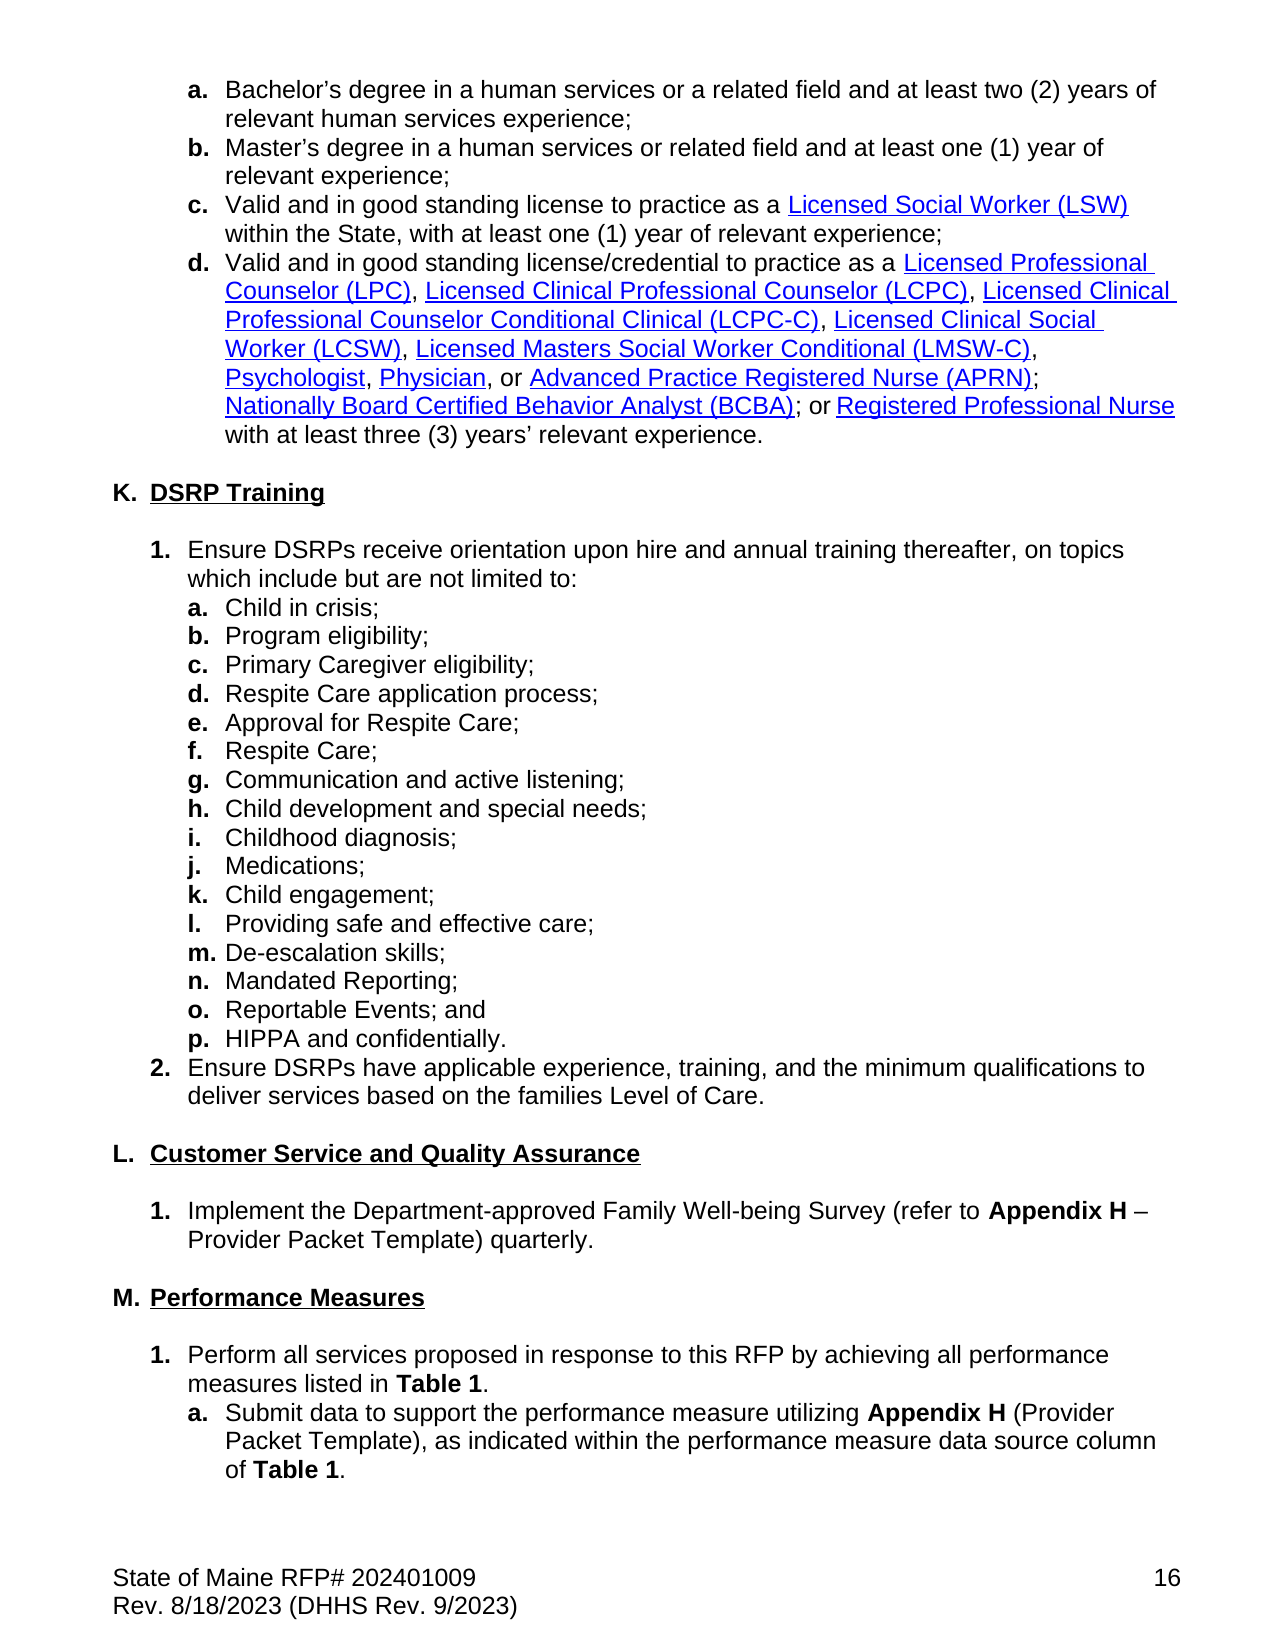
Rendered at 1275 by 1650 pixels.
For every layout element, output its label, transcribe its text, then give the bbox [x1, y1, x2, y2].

list Master’s degree in a human services or related field and at least one (1) year of relevant experience; [187, 132, 1181, 190]
list Child development and special needs; [187, 794, 1181, 822]
list Respite Care; [187, 736, 1181, 765]
list Ensure DSRPs have applicable experience, training, and the minimum qualifications to deliver services based on the families Level of Care. [150, 1052, 1181, 1110]
list Respite Care application process; [187, 679, 1181, 707]
list Submit data to support the performance measure utilizing Appendix H (Provider Packet Template), as indicated within the performance measure data source column of Table 1. [187, 1397, 1181, 1484]
list Child engagement; [187, 880, 1181, 909]
list Childhood diagnosis; [187, 822, 1181, 851]
text Nationally Board Certified Behavior Analyst (BCBA); or Registered Professional Nurse with at least three (3) years’ relevant experience. [225, 391, 1181, 449]
list Medications; [187, 851, 1181, 880]
list Valid and in good standing license/credential to practice as a Licensed Professional Counselor (LPC), Licensed Clinical Professional Counselor (LCPC), Licensed Clinical Professional Counselor Conditional Clinical (LCPC-C), Licensed Clinical Social Worker (LCSW), Licensed Masters Social Worker Conditional (LMSW-C), Psychologist, Physician, or Advanced Practice Registered Nurse (APRN); [187, 247, 1181, 391]
list Program eligibility; [187, 621, 1181, 650]
list Reportable Events; and [187, 995, 1181, 1024]
list Ensure DSRPs receive orientation upon hire and annual training thereafter, on topics which include but are not limited to: [150, 535, 1181, 592]
list Perform all services proposed in response to this RFP by achieving all performance measures listed in Table 1. [150, 1340, 1181, 1397]
list Mandated Reporting; [187, 966, 1181, 995]
list Customer Service and Quality Assurance [112, 1139, 1181, 1167]
list De-escalation skills; [187, 937, 1181, 966]
list Implement the Department-approved Family Well-being Survey (refer to Appendix H – Provider Packet Template) quarterly. [150, 1196, 1181, 1254]
list Primary Caregiver eligibility; [187, 650, 1181, 679]
list DSRP Training [112, 477, 1181, 506]
list Child in crisis; [187, 592, 1181, 621]
list Communication and active listening; [187, 765, 1181, 794]
list Providing safe and effective care; [187, 909, 1181, 937]
list Valid and in good standing license to practice as a Licensed Social Worker (LSW) within the State, with at least one (1) year of relevant experience; [187, 190, 1181, 247]
list Performance Measures [112, 1282, 1181, 1311]
list Bachelor’s degree in a human services or a related field and at least two (2) years of relevant human services experience; [187, 75, 1181, 132]
list HIPPA and confidentially. [187, 1024, 1181, 1052]
list Approval for Respite Care; [187, 707, 1181, 736]
